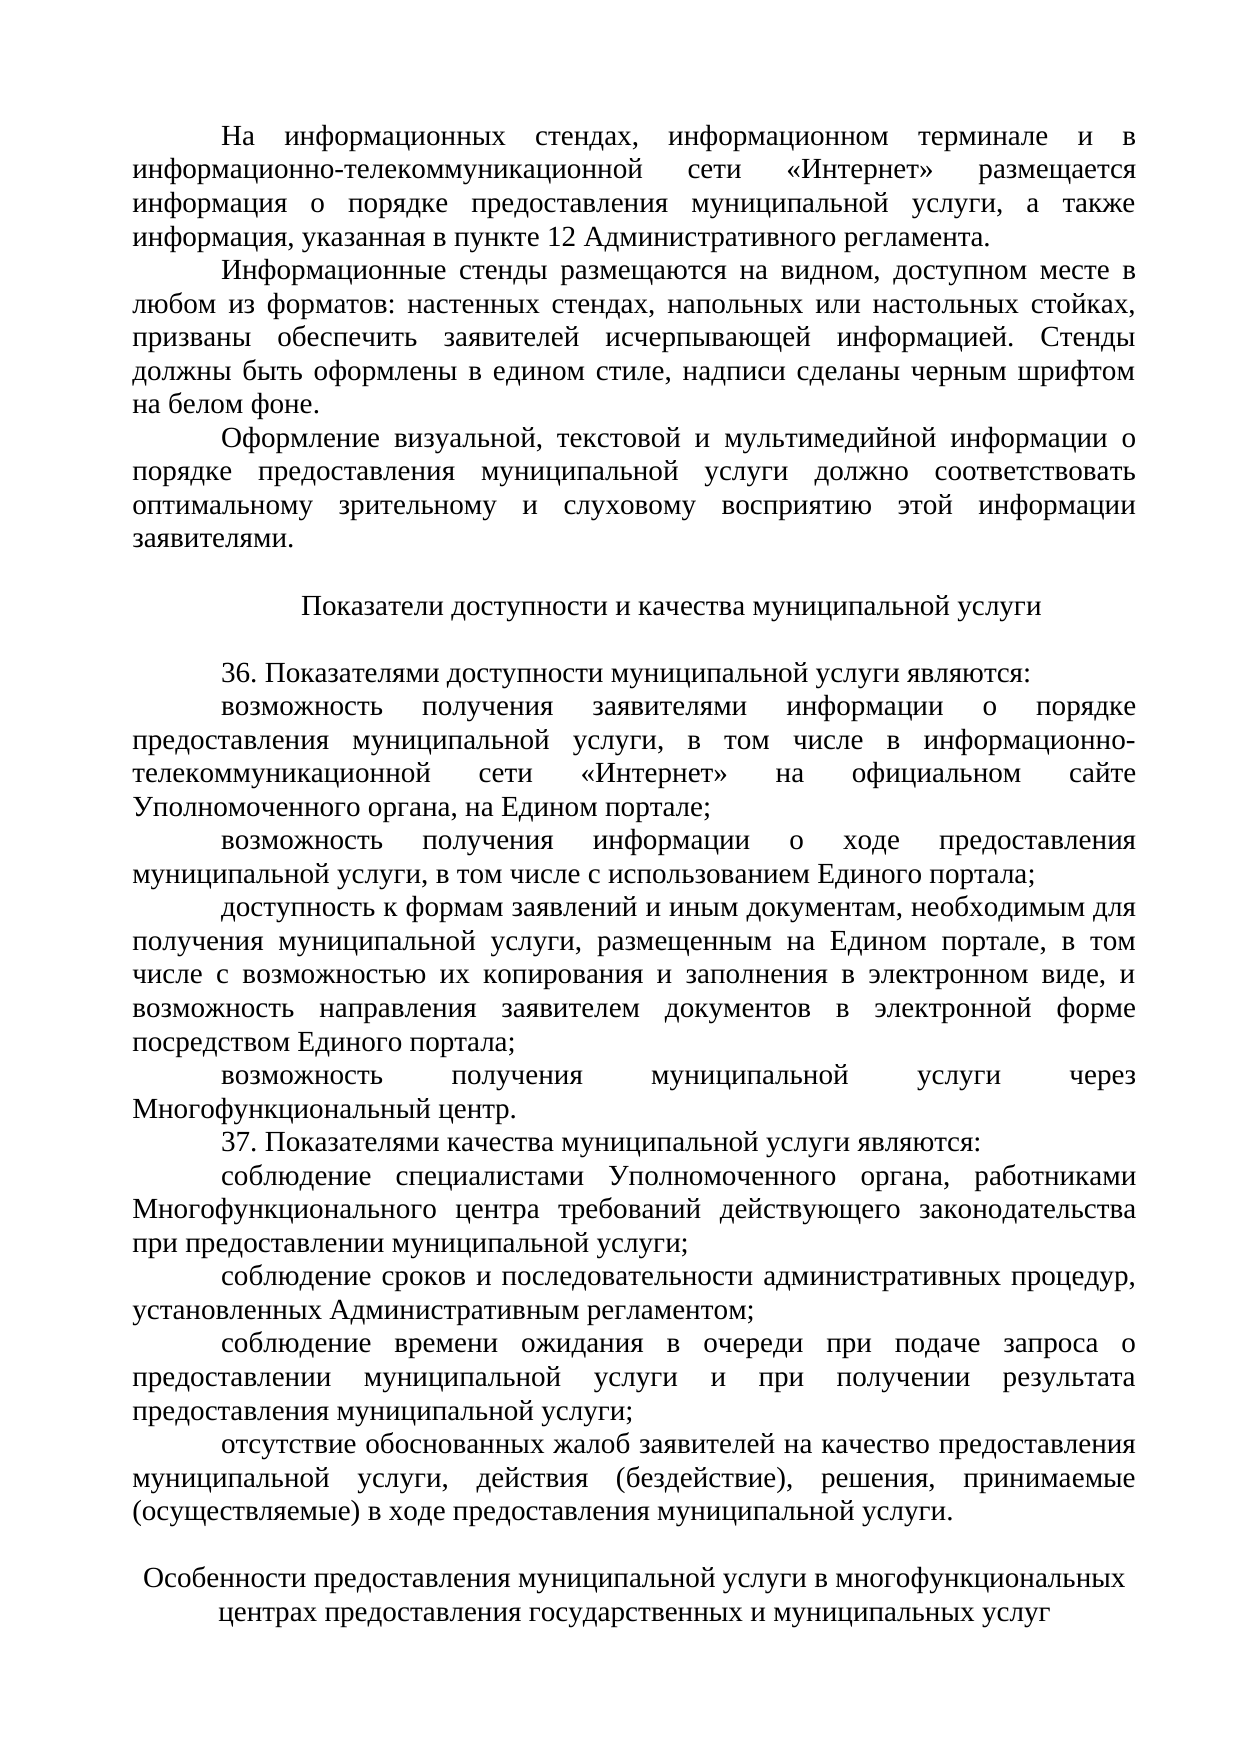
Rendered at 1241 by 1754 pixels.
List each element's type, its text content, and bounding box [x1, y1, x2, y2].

text соблюдение времени ожидания в очереди при подаче запроса о предоставлении муниципальной услуги и при получении результата предоставления муниципальной услуги; [132, 1326, 1137, 1426]
text соблюдение специалистами Уполномоченного органа, работниками Многофункционального центра требований действующего законодательства при предоставлении муниципальной услуги; [132, 1158, 1137, 1258]
text соблюдение сроков и последовательности административных процедур, установленных Административным регламентом; [132, 1258, 1137, 1326]
text 37. Показателями качества муниципальной услуги являются: [132, 1124, 1137, 1158]
text Показатели доступности и качества муниципальной услуги [132, 588, 1137, 621]
text отсутствие обоснованных жалоб заявителей на качество предоставления муниципальной услуги, действия (бездействие), решения, принимаемые (осуществляемые) в ходе предоставления муниципальной услуги. [132, 1426, 1137, 1527]
text доступность к формам заявлений и иным документам, необходимым для получения муниципальной услуги, размещенным на Едином портале, в том числе с возможностью их копирования и заполнения в электронном виде, и возможность направления заявителем документов в электронной форме посредством Единого портала; [132, 889, 1137, 1057]
text возможность получения заявителями информации о порядке предоставления муниципальной услуги, в том числе в информационно-телекоммуникационной сети «Интернет» на официальном сайте Уполномоченного органа, на Едином портале; [132, 688, 1137, 822]
text На информационных стендах, информационном терминале и в информационно-телекоммуникационной сети «Интернет» размещается информация о порядке предоставления муниципальной услуги, а также информация, указанная в пункте 12 Административного регламента. [132, 118, 1137, 252]
text Информационные стенды размещаются на видном, доступном месте в любом из форматов: настенных стендах, напольных или настольных стойках, призваны обеспечить заявителей исчерпывающей информацией. Стенды должны быть оформлены в едином стиле, надписи сделаны черным шрифтом на белом фоне. [132, 252, 1137, 420]
text Оформление визуальной, текстовой и мультимедийной информации о порядке предоставления муниципальной услуги должно соответствовать оптимальному зрительному и слуховому восприятию этой информации заявителями. [132, 420, 1137, 554]
text 36. Показателями доступности муниципальной услуги являются: [132, 655, 1137, 688]
text возможность получения информации о ходе предоставления муниципальной услуги, в том числе с использованием Единого портала; [132, 822, 1137, 889]
text Особенности предоставления муниципальной услуги в многофункциональных центрах предоставления государственных и муниципальных услуг [132, 1560, 1137, 1627]
text возможность получения муниципальной услуги через Многофункциональный центр. [132, 1057, 1137, 1124]
